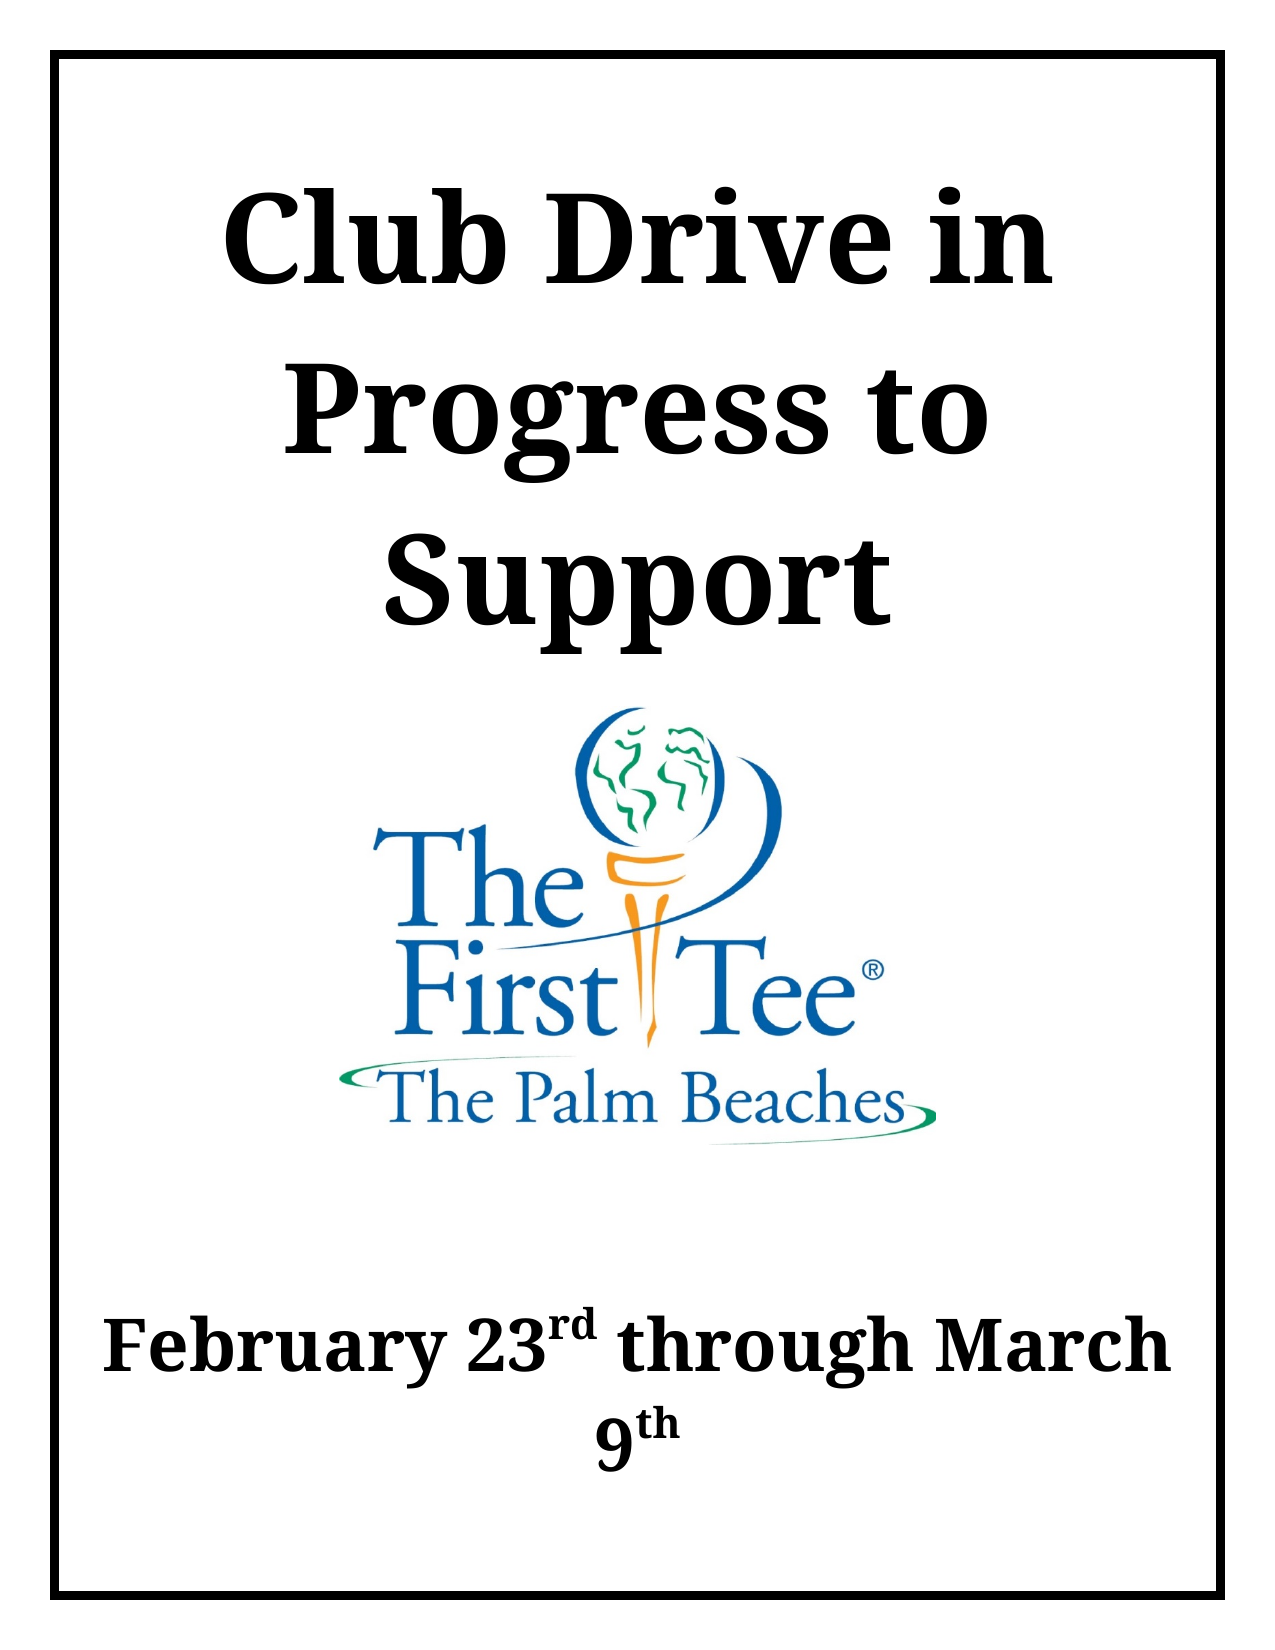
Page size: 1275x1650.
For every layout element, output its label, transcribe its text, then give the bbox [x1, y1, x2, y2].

text Club Drive in Progress to Support [75, 150, 1200, 661]
picture [339, 706, 936, 1145]
text February 23rd through March 9th [75, 1294, 1200, 1493]
